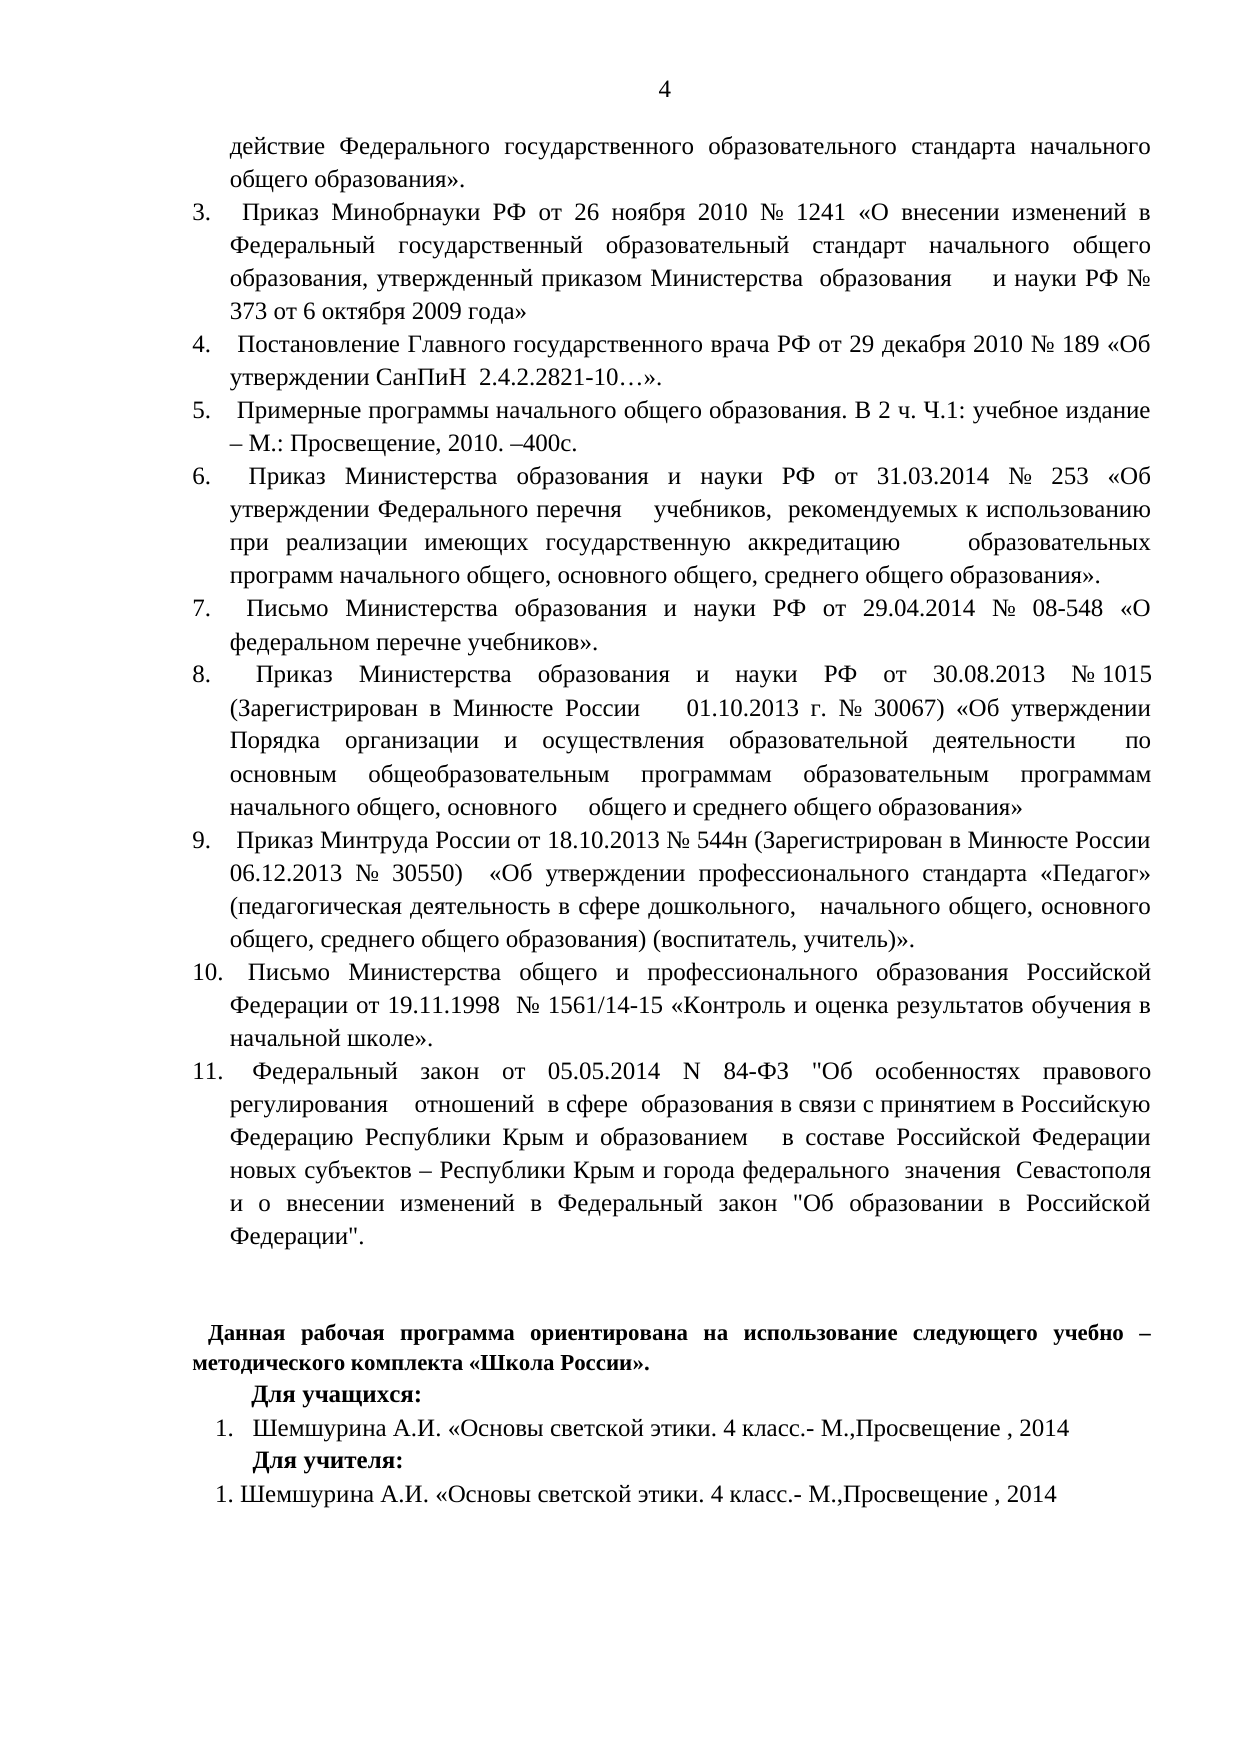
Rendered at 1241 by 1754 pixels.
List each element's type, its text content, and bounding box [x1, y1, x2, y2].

text Для учителя: [252, 1446, 1152, 1474]
list Письмо Министерства общего и профессионального образования Российской Федерации от 19.11.1998 № 1561/14-15 «Контроль и оценка результатов обучения в начальной школе». [192, 957, 1152, 1052]
list Приказ Министерства образования и науки РФ от 31.03.2014 № 253 «Об утверждении Федерального перечня учебников, рекомендуемых к использованию при реализации имеющих государственную аккредитацию образовательных программ начального общего, основного общего, среднего общего образования». [192, 461, 1152, 589]
list Приказ Министерства образования и науки РФ от 30.08.2013 № 1015 (Зарегистрирован в Минюсте России 01.10.2013 г. № 30067) «Об утверждении Порядка организации и осуществления образовательной деятельности по основным общеобразовательным программам образовательным программам начального общего, основного общего и среднего общего образования» [192, 659, 1152, 820]
list Приказ Минобрнауки РФ от 26 ноября 2010 № 1241 «О внесении изменений в Федеральный государственный образовательный стандарт начального общего образования, утвержденный приказом Министерства образования и науки РФ № 373 от 6 октября 2009 года» [192, 197, 1152, 325]
list Постановление Главного государственного врача РФ от 29 декабря 2010 № 189 «Об утверждении СанПиН 2.4.2.2821-10…». [192, 329, 1152, 391]
text Для учащихся: [177, 1379, 1152, 1408]
text 1. Шемшурина А.И. «Основы светской этики. 4 класс.- М.,Просвещение , 2014 [215, 1479, 1152, 1507]
list Письмо Министерства образования и науки РФ от 29.04.2014 № 08-548 «О федеральном перечне учебников». [192, 593, 1152, 655]
list Приказ Минтруда России от 18.10.2013 № 544н (Зарегистрирован в Минюсте России 06.12.2013 № 30550) «Об утверждении профессионального стандарта «Педагог» (педагогическая деятельность в сфере дошкольного, начального общего, основного общего, среднего общего образования) (воспитатель, учитель)». [192, 825, 1152, 952]
list Шемшурина А.И. «Основы светской этики. 4 класс.- М.,Просвещение , 2014 [215, 1413, 1152, 1441]
list Примерные программы начального общего образования. В 2 ч. Ч.1: учебное издание – М.: Просвещение, 2010. –400с. [192, 395, 1152, 457]
text Данная рабочая программа ориентирована на использование следующего учебно – методического комплекта «Школа России». [192, 1319, 1152, 1376]
list Федеральный закон от 05.05.2014 N 84-ФЗ "Об особенностях правового регулирования отношений в сфере образования в связи с принятием в Российскую Федерацию Республики Крым и образованием в составе Российской Федерации новых субъектов – Республики Крым и города федерального значения Севастополя и о внесении изменений в Федеральный закон "Об образовании в Российской Федерации". [192, 1056, 1152, 1250]
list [192, 131, 1152, 193]
